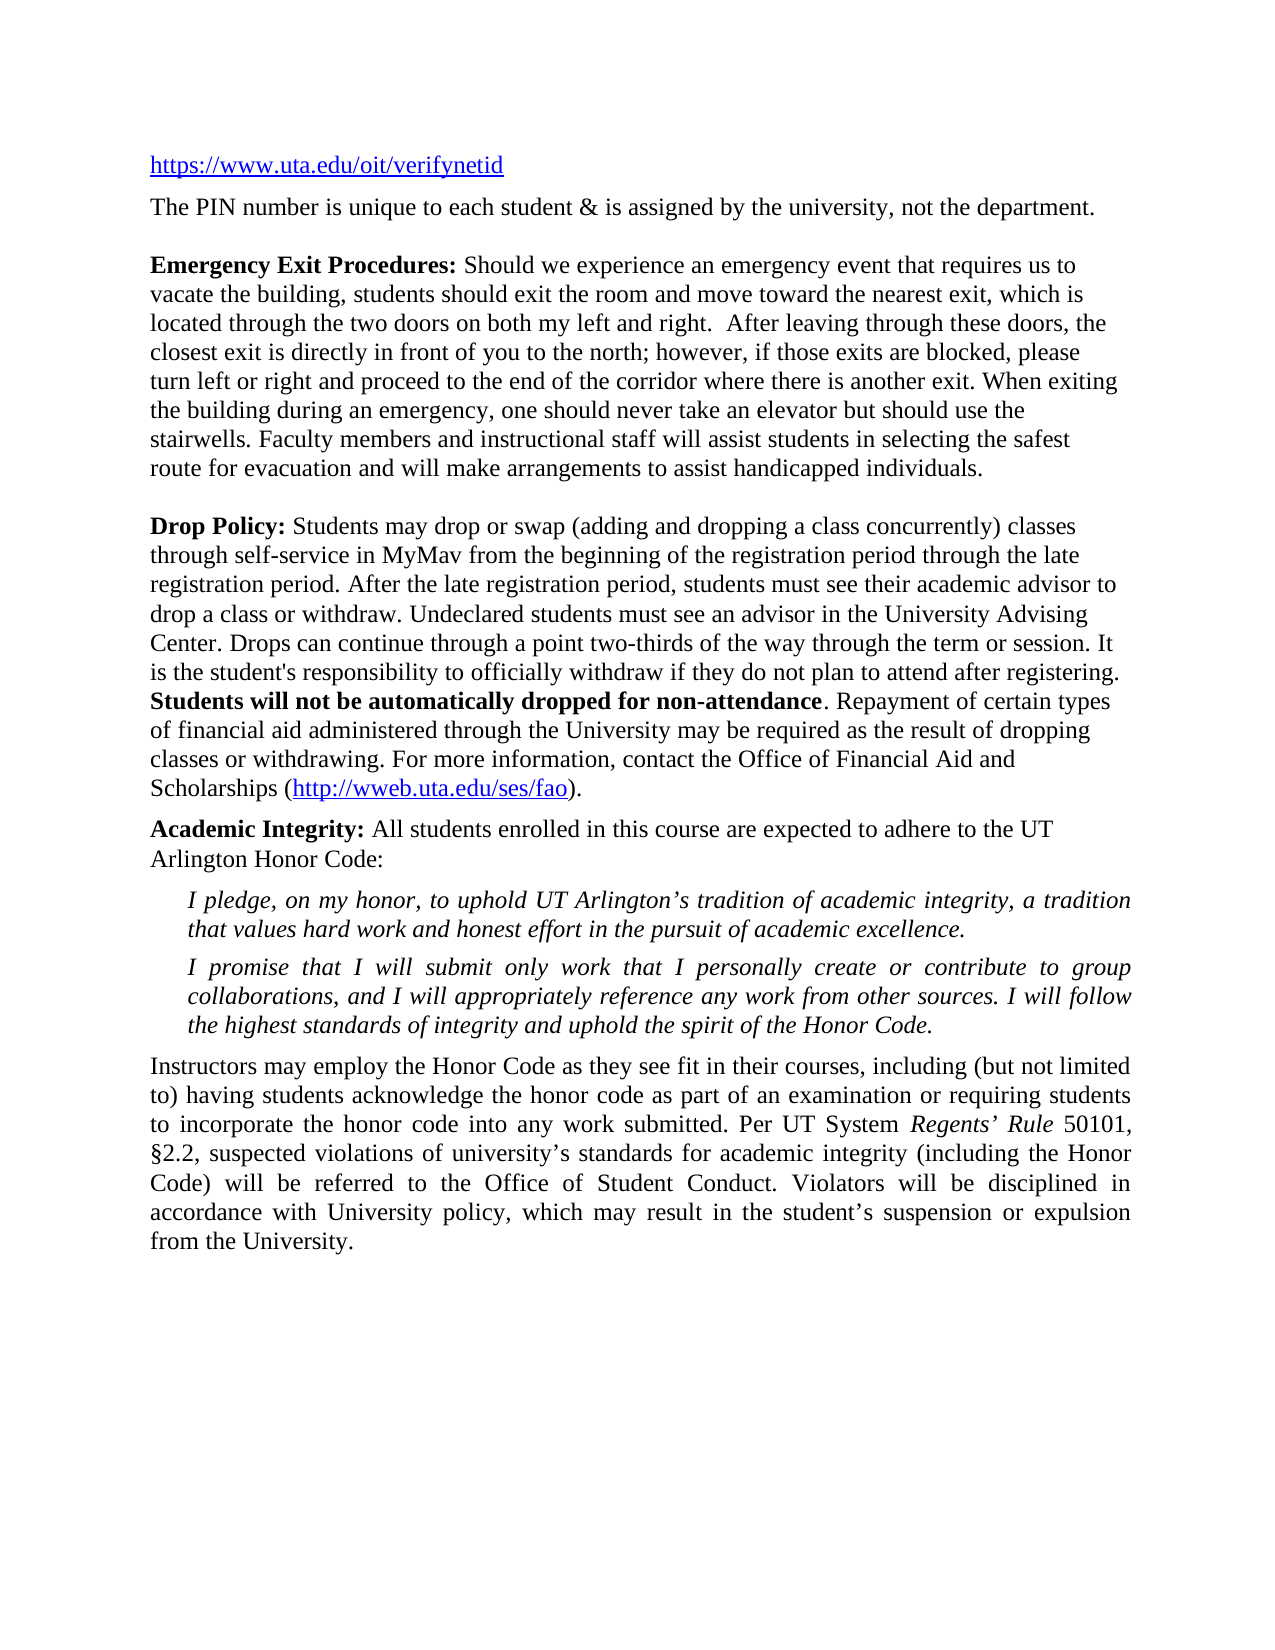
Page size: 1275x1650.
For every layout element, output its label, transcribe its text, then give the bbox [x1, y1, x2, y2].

text The PIN number is unique to each student & is assigned by the university, not the department. [150, 192, 1125, 221]
text Academic Integrity: All students enrolled in this course are expected to adhere to the UT Arlington Honor Code: [150, 814, 1125, 872]
text Emergency Exit Procedures: Should we experience an emergency event that requires us to vacate the building, students should exit the room and move toward the nearest exit, which is located through the two doors on both my left and right. After leaving through these doors, the closest exit is directly in front of you to the north; however, if those exits are blocked, please turn left or right and proceed to the end of the corridor where there is another exit. When exiting the building during an emergency, one should never take an elevator but should use the stairwells. Faculty members and instructional staff will assist students in selecting the safest route for evacuation and will make arrangements to assist handicapped individuals. [150, 250, 1125, 482]
text I promise that I will submit only work that I personally create or contribute to group collaborations, and I will appropriately reference any work from other sources. I will follow the highest standards of integrity and uphold the spirit of the Honor Code. [187, 951, 1132, 1039]
text I pledge, on my honor, to uphold UT Arlington’s tradition of academic integrity, a tradition that values hard work and honest effort in the pursuit of academic excellence. [187, 885, 1132, 943]
text Drop Policy: Students may drop or swap (adding and dropping a class concurrently) classes through self-service in MyMav from the beginning of the registration period through the late registration period. After the late registration period, students must see their academic advisor to drop a class or withdraw. Undeclared students must see an advisor in the University Advising Center. Drops can continue through a point two-thirds of the way through the term or session. It is the student's responsibility to officially withdraw if they do not plan to attend after registering. Students will not be automatically dropped for non-attendance. Repayment of certain types of financial aid administered through the University may be required as the result of dropping classes or withdrawing. For more information, contact the Office of Financial Aid and Scholarships (http://wweb.uta.edu/ses/fao). [150, 511, 1125, 802]
text Instructors may employ the Honor Code as they see fit in their courses, including (but not limited to) having students acknowledge the honor code as part of an examination or requiring students to incorporate the honor code into any work submitted. Per UT System Regents’ Rule 50101, §2.2, suspected violations of university’s standards for academic integrity (including the Honor Code) will be referred to the Office of Student Conduct. Violators will be disciplined in accordance with University policy, which may result in the student’s suspension or expulsion from the University. [150, 1051, 1132, 1254]
text https://www.uta.edu/oit/verifynetid [150, 150, 1125, 179]
